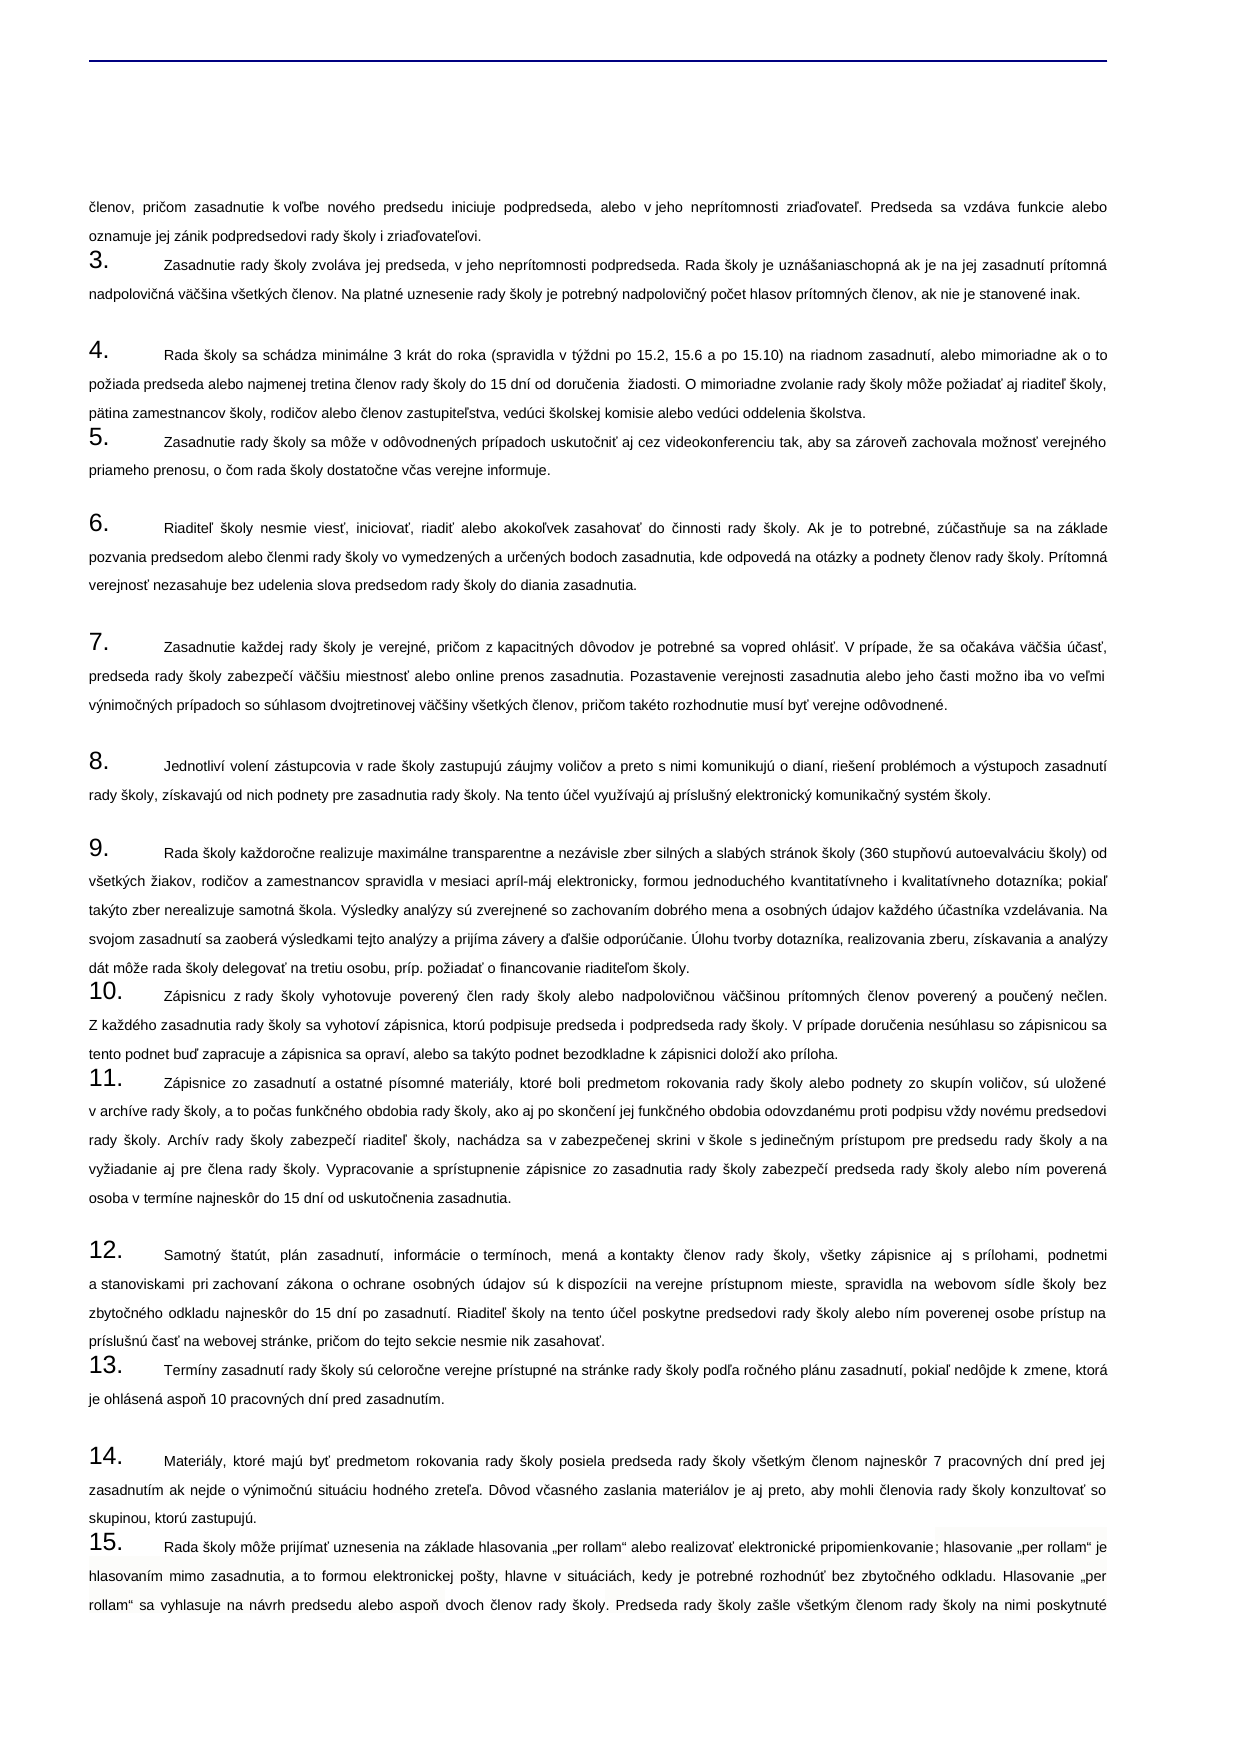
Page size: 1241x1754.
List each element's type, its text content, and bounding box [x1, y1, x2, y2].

list Materiály, ktoré majú byť predmetom rokovania rady školy posiela predseda rady školy všetkým členom najneskôr 7 pracovných dní pred jej zasadnutím ak nejde o výnimočnú situáciu hodného zreteľa. Dôvod včasného zaslania materiálov je aj preto, aby mohli členovia rady školy konzultovať so skupinou, ktorú zastupujú. [88, 1441, 1107, 1527]
list Zasadnutie rady školy sa môže v odôvodnených prípadoch uskutočniť aj cez videokonferenciu tak, aby sa zároveň zachovala možnosť verejného priameho prenosu, o čom rada školy dostatočne včas verejne informuje. [88, 422, 1107, 479]
list Zápisnicu z rady školy vyhotovuje poverený člen rady školy alebo nadpolovičnou väčšinou prítomných členov poverený a poučený nečlen. Z každého zasadnutia rady školy sa vyhotoví zápisnica, ktorú podpisuje predseda i podpredseda rady školy. V prípade doručenia nesúhlasu so zápisnicou sa tento podnet buď zapracuje a zápisnica sa opraví, alebo sa takýto podnet bezodkladne k zápisnici doloží ako príloha. [88, 976, 1107, 1063]
list Riaditeľ školy nesmie viesť, iniciovať, riadiť alebo akokoľvek zasahovať do činnosti rady školy. Ak je to potrebné, zúčastňuje sa na základe pozvania predsedom alebo členmi rady školy vo vymedzených a určených bodoch zasadnutia, kde odpovedá na otázky a podnety členov rady školy. Prítomná verejnosť nezasahuje bez udelenia slova predsedom rady školy do diania zasadnutia. [88, 508, 1107, 594]
list Zápisnice zo zasadnutí a ostatné písomné materiály, ktoré boli predmetom rokovania rady školy alebo podnety zo skupín voličov, sú uložené v archíve rady školy, a to počas funkčného obdobia rady školy, ako aj po skončení jej funkčného obdobia odovzdanému proti podpisu vždy novému predsedovi rady školy. Archív rady školy zabezpečí riaditeľ školy, nachádza sa v zabezpečenej skrini v škole s jedinečným prístupom pre predsedu rady školy a na vyžiadanie aj pre člena rady školy. Vypracovanie a sprístupnenie zápisnice zo zasadnutia rady školy zabezpečí predseda rady školy alebo ním poverená osoba v termíne najneskôr do 15 dní od uskutočnenia zasadnutia. [88, 1063, 1107, 1206]
list Zasadnutie rady školy zvoláva jej predseda, v jeho neprítomnosti podpredseda. Rada školy je uznášaniaschopná ak je na jej zasadnutí prítomná nadpolovičná väčšina všetkých členov. Na platné uznesenie rady školy je potrebný nadpolovičný počet hlasov prítomných členov, ak nie je stanovené inak. [88, 245, 1107, 302]
list Rada školy každoročne realizuje maximálne transparentne a nezávisle zber silných a slabých stránok školy (360 stupňovú autoevalváciu školy) od všetkých žiakov, rodičov a zamestnancov spravidla v mesiaci apríl-máj elektronicky, formou jednoduchého kvantitatívneho i kvalitatívneho dotazníka; pokiaľ takýto zber nerealizuje samotná škola. Výsledky analýzy sú zverejnené so zachovaním dobrého mena a osobných údajov každého účastníka vzdelávania. Na svojom zasadnutí sa zaoberá výsledkami tejto analýzy a prijíma závery a ďalšie odporúčanie. Úlohu tvorby dotazníka, realizovania zberu, získavania a analýzy dát môže rada školy delegovať na tretiu osobu, príp. požiadať o financovanie riaditeľom školy. [88, 833, 1107, 976]
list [88, 187, 1107, 245]
list Termíny zasadnutí rady školy sú celoročne verejne prístupné na stránke rady školy podľa ročného plánu zasadnutí, pokiaľ nedôjde k zmene, ktorá je ohlásená aspoň 10 pracovných dní pred zasadnutím. [88, 1350, 1107, 1408]
list Jednotliví volení zástupcovia v rade školy zastupujú záujmy voličov a preto s nimi komunikujú o dianí, riešení problémoch a výstupoch zasadnutí rady školy, získavajú od nich podnety pre zasadnutia rady školy. Na tento účel využívajú aj príslušný elektronický komunikačný systém školy. [88, 746, 1107, 804]
list Samotný štatút, plán zasadnutí, informácie o termínoch, mená a kontakty členov rady školy, všetky zápisnice aj s prílohami, podnetmi a stanoviskami pri zachovaní zákona o ochrane osobných údajov sú k dispozícii na verejne prístupnom mieste, spravidla na webovom sídle školy bez zbytočného odkladu najneskôr do 15 dní po zasadnutí. Riaditeľ školy na tento účel poskytne predsedovi rady školy alebo ním poverenej osobe prístup na príslušnú časť na webovej stránke, pričom do tejto sekcie nesmie nik zasahovať. [88, 1235, 1107, 1350]
list Rada školy sa schádza minimálne 3 krát do roka (spravidla v týždni po 15.2, 15.6 a po 15.10) na riadnom zasadnutí, alebo mimoriadne ak o to požiada predseda alebo najmenej tretina členov rady školy do 15 dní od doručenia žiadosti. O mimoriadne zvolanie rady školy môže požiadať aj riaditeľ školy, pätina zamestnancov školy, rodičov alebo členov zastupiteľstva, vedúci školskej komisie alebo vedúci oddelenia školstva. [88, 335, 1107, 422]
list Zasadnutie každej rady školy je verejné, pričom z kapacitných dôvodov je potrebné sa vopred ohlásiť. V prípade, že sa očakáva väčšia účasť, predseda rady školy zabezpečí väčšiu miestnosť alebo online prenos zasadnutia. Pozastavenie verejnosti zasadnutia alebo jeho časti možno iba vo veľmi výnimočných prípadoch so súhlasom dvojtretinovej väčšiny všetkých členov, pričom takéto rozhodnutie musí byť verejne odôvodnené. [88, 627, 1107, 713]
